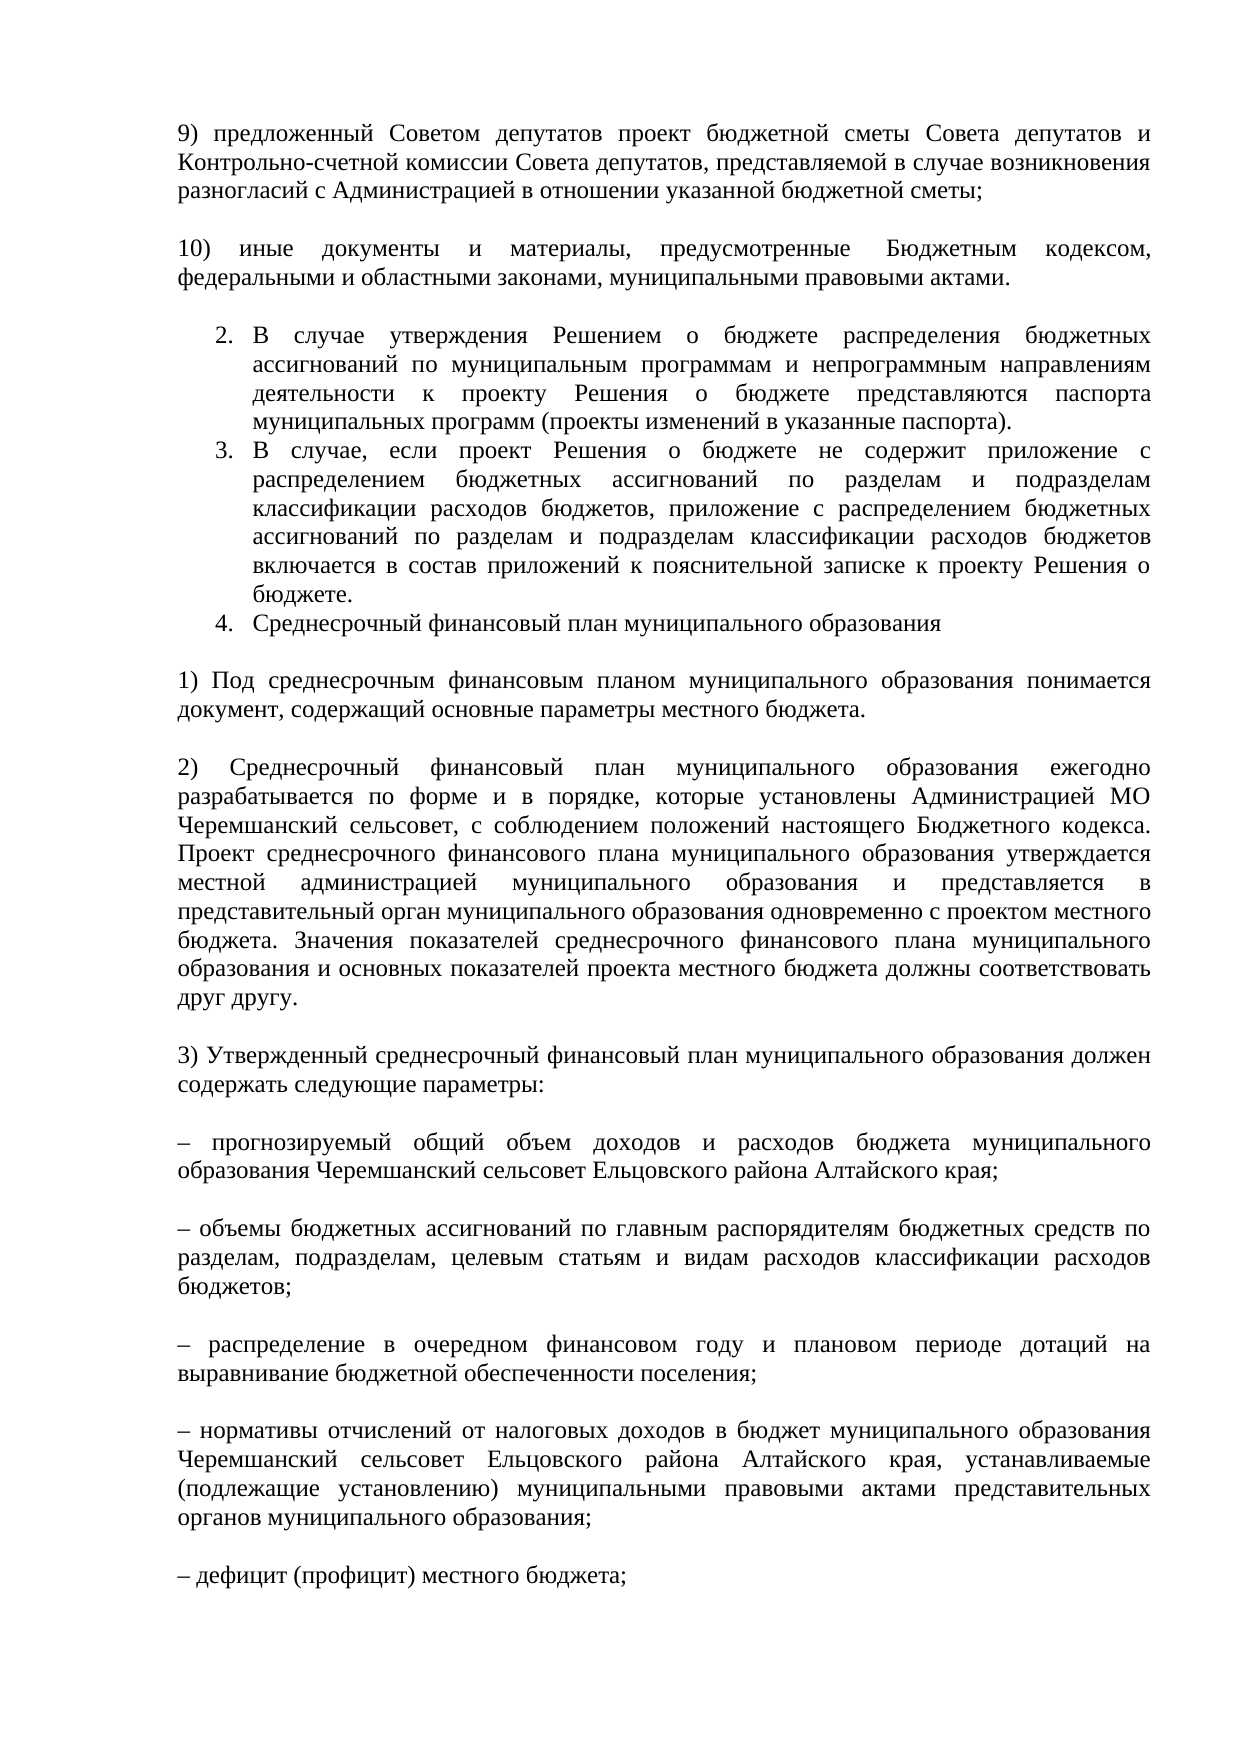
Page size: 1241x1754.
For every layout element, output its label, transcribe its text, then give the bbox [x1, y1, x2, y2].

text – нормативы отчислений от налоговых доходов в бюджет муниципального образования Черемшанский сельсовет Ельцовского района Алтайского края, устанавливаемые (подлежащие установлению) муниципальными правовыми актами представительных органов муниципального образования; [177, 1416, 1152, 1531]
text – прогнозируемый общий объем доходов и расходов бюджета муниципального образования Черемшанский сельсовет Ельцовского района Алтайского края; [177, 1127, 1152, 1184]
text 3) Утвержденный среднесрочный финансовый план муниципального образования должен содержать следующие параметры: [177, 1040, 1152, 1098]
text – распределение в очередном финансовом году и плановом периоде дотаций на выравнивание бюджетной обеспеченности поселения; [177, 1329, 1152, 1386]
text – дефицит (профицит) местного бюджета; [177, 1560, 1152, 1588]
list Среднесрочный финансовый план муниципального образования [215, 608, 1152, 636]
text 10) иные документы и материалы, предусмотренные Бюджетным кодексом, федеральными и областными законами, муниципальными правовыми актами. [177, 233, 1152, 291]
text 1) Под среднесрочным финансовым планом муниципального образования понимается документ, содержащий основные параметры местного бюджета. [177, 666, 1152, 723]
text 9) предложенный Советом депутатов проект бюджетной сметы Совета депутатов и Контрольно-счетной комиссии Совета депутатов, представляемой в случае возникновения разногласий с Администрацией в отношении указанной бюджетной сметы; [177, 118, 1152, 204]
text – объемы бюджетных ассигнований по главным распорядителям бюджетных средств по разделам, подразделам, целевым статьям и видам расходов классификации расходов бюджетов; [177, 1213, 1152, 1300]
list В случае, если проект Решения о бюджете не содержит приложение с распределением бюджетных ассигнований по разделам и подразделам классификации расходов бюджетов, приложение с распределением бюджетных ассигнований по разделам и подразделам классификации расходов бюджетов включается в состав приложений к пояснительной записке к проекту Решения о бюджете. [215, 435, 1152, 608]
list В случае утверждения Решением о бюджете распределения бюджетных ассигнований по муниципальным программам и непрограммным направлениям деятельности к проекту Решения о бюджете представляются паспорта муниципальных программ (проекты изменений в указанные паспорта). [215, 320, 1152, 435]
text 2) Среднесрочный финансовый план муниципального образования ежегодно разрабатывается по форме и в порядке, которые установлены Администрацией МО Черемшанский сельсовет, с соблюдением положений настоящего Бюджетного кодекса. Проект среднесрочного финансового плана муниципального образования утверждается местной администрацией муниципального образования и представляется в представительный орган муниципального образования одновременно с проектом местного бюджета. Значения показателей среднесрочного финансового плана муниципального образования и основных показателей проекта местного бюджета должны соответствовать друг другу. [177, 752, 1152, 1011]
